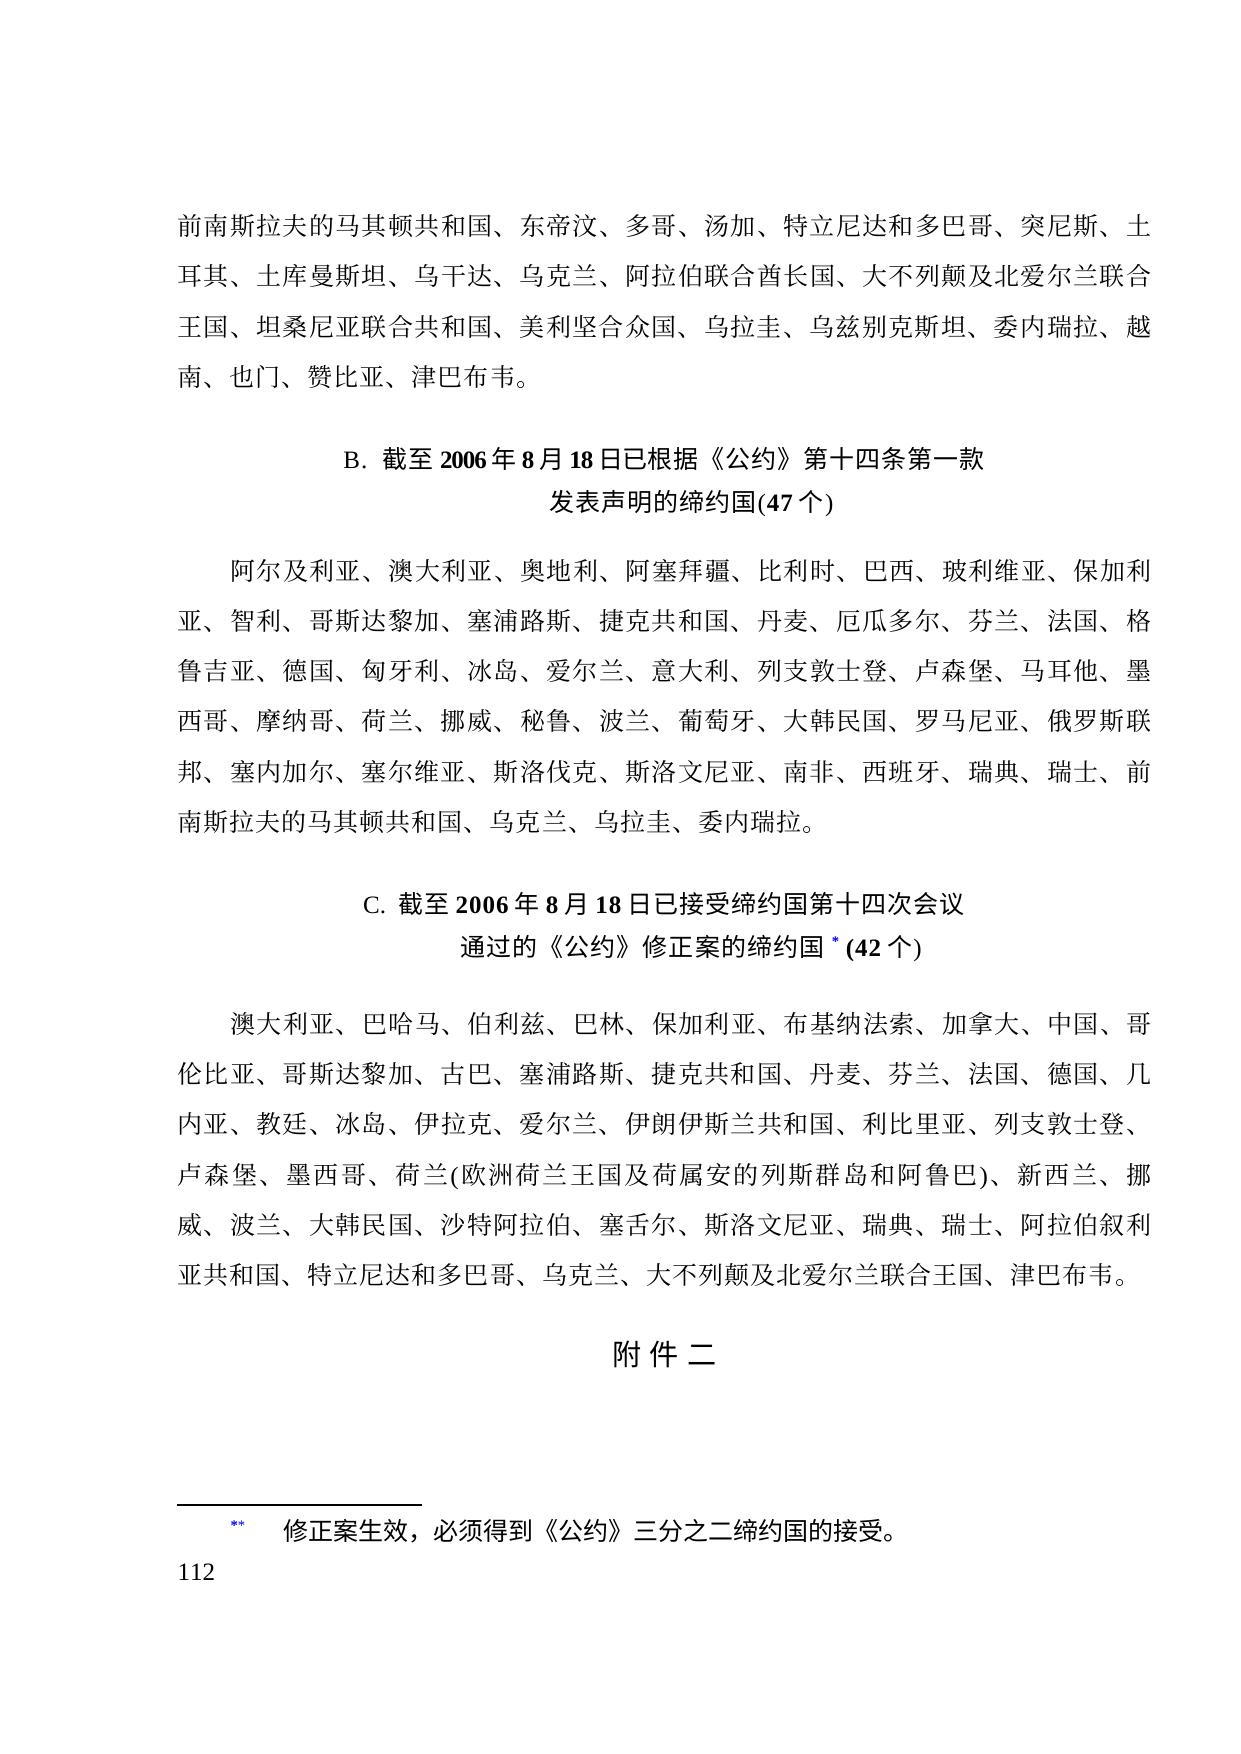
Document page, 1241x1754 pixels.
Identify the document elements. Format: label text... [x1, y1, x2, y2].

text 澳大利亚、巴哈马、伯利兹、巴林、保加利亚、布基纳法索、加拿大、中国、哥伦比亚、哥斯达黎加、古巴、塞浦路斯、捷克共和国、丹麦、芬兰、法国、德国、几内亚、教廷、冰岛、伊拉克、爱尔兰、伊朗伊斯兰共和国、利比里亚、列支敦士登、卢森堡、墨西哥、荷兰(欧洲荷兰王国及荷属安的列斯群岛和阿鲁巴)、新西兰、挪威、波兰、大韩民国、沙特阿拉伯、塞舌尔、斯洛文尼亚、瑞典、瑞士、阿拉伯叙利亚共和国、特立尼达和多巴哥、乌克兰、大不列颠及北爱尔兰联合王国、津巴布韦。 [177, 1004, 1152, 1292]
text 阿尔及利亚、澳大利亚、奥地利、阿塞拜疆、比利时、巴西、玻利维亚、保加利亚、智利、哥斯达黎加、塞浦路斯、捷克共和国、丹麦、厄瓜多尔、芬兰、法国、格鲁吉亚、德国、匈牙利、冰岛、爱尔兰、意大利、列支敦士登、卢森堡、马耳他、墨西哥、摩纳哥、荷兰、挪威、秘鲁、波兰、葡萄牙、大韩民国、罗马尼亚、俄罗斯联邦、塞内加尔、塞尔维亚、斯洛伐克、斯洛文尼亚、南非、西班牙、瑞典、瑞士、前南斯拉夫的马其顿共和国、乌克兰、乌拉圭、委内瑞拉。 [177, 551, 1152, 839]
subtitle 附 件 二 [177, 1331, 1152, 1374]
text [177, 207, 1152, 394]
subtitle B. 截至2006年8月18日已根据《公约》第十四条第一款 发表声明的缔约国(47个) [177, 439, 1152, 519]
subtitle C. 截至2006年8月18日已接受缔约国第十四次会议 通过的《公约》修正案的缔约国 * (42个) [177, 884, 1152, 964]
